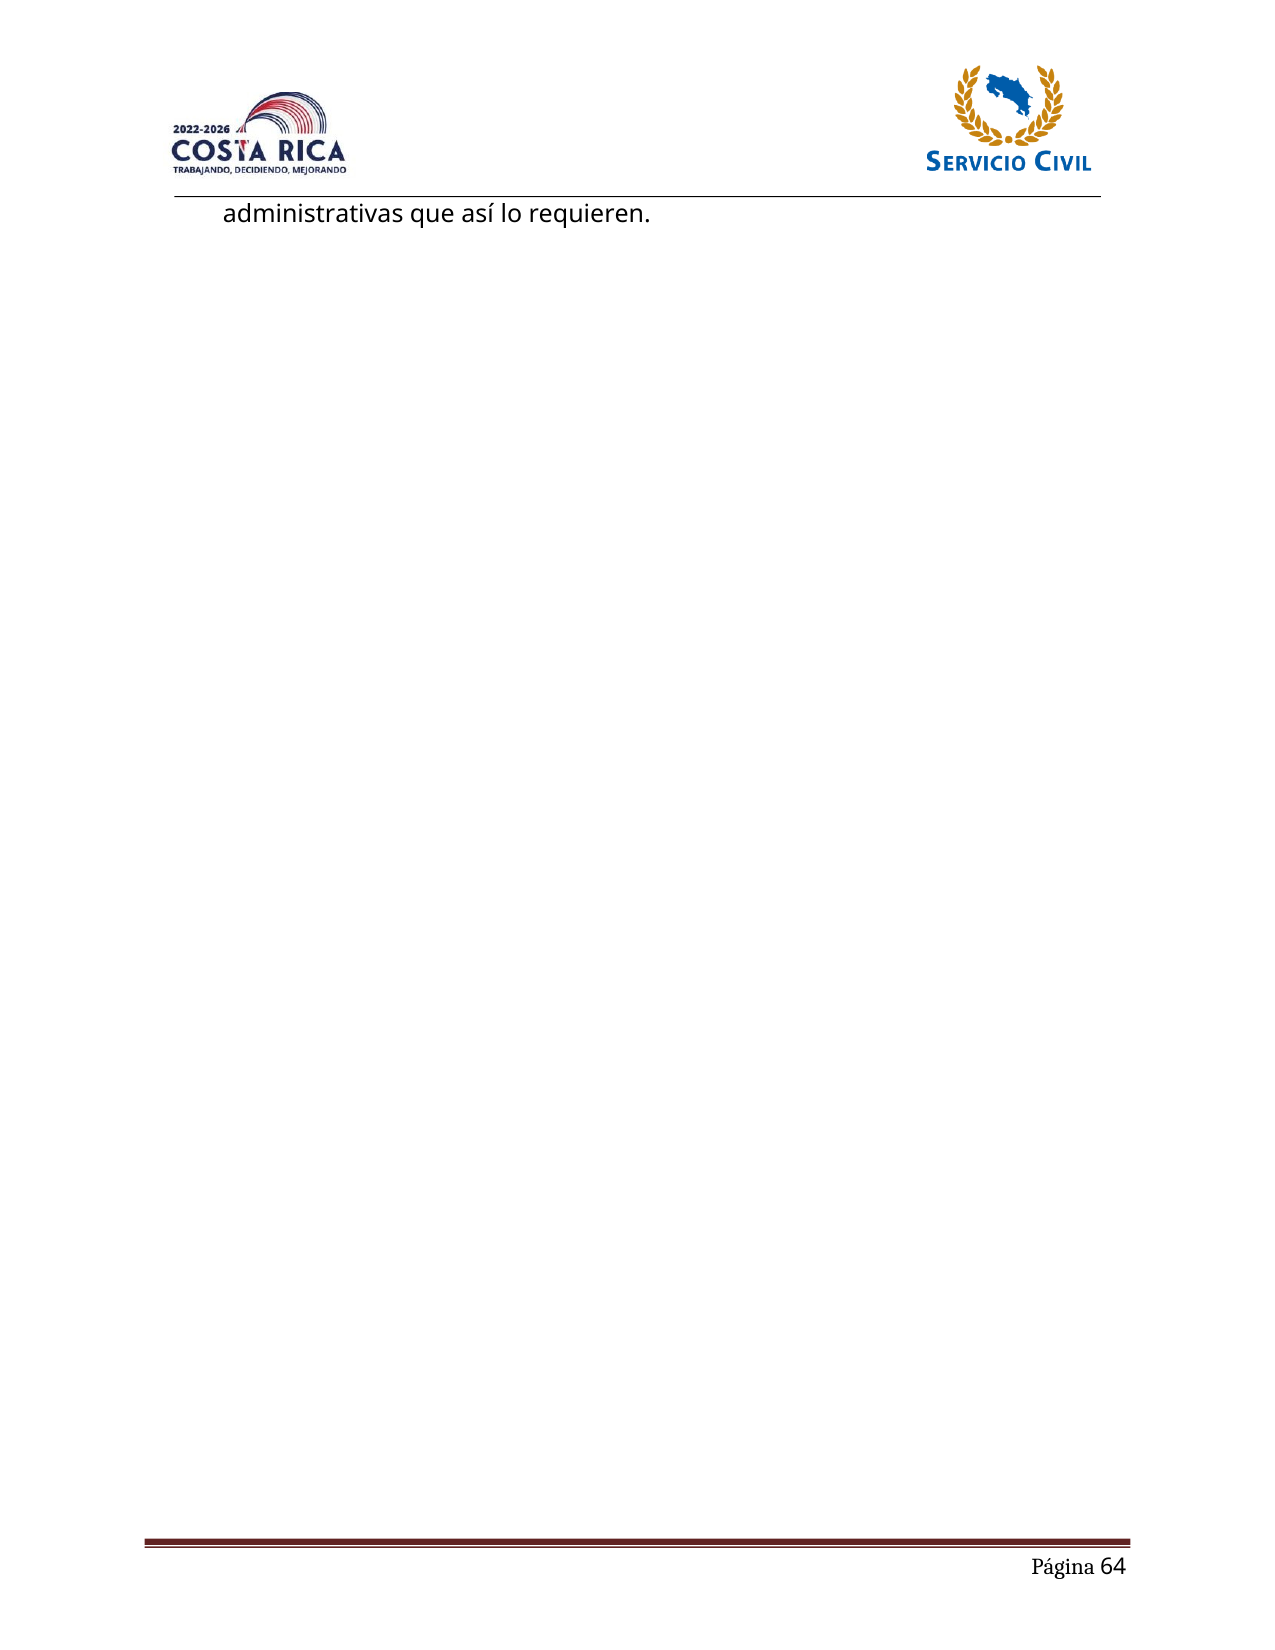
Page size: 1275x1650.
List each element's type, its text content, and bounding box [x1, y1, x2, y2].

picture [162, 92, 356, 179]
picture [927, 65, 1092, 171]
